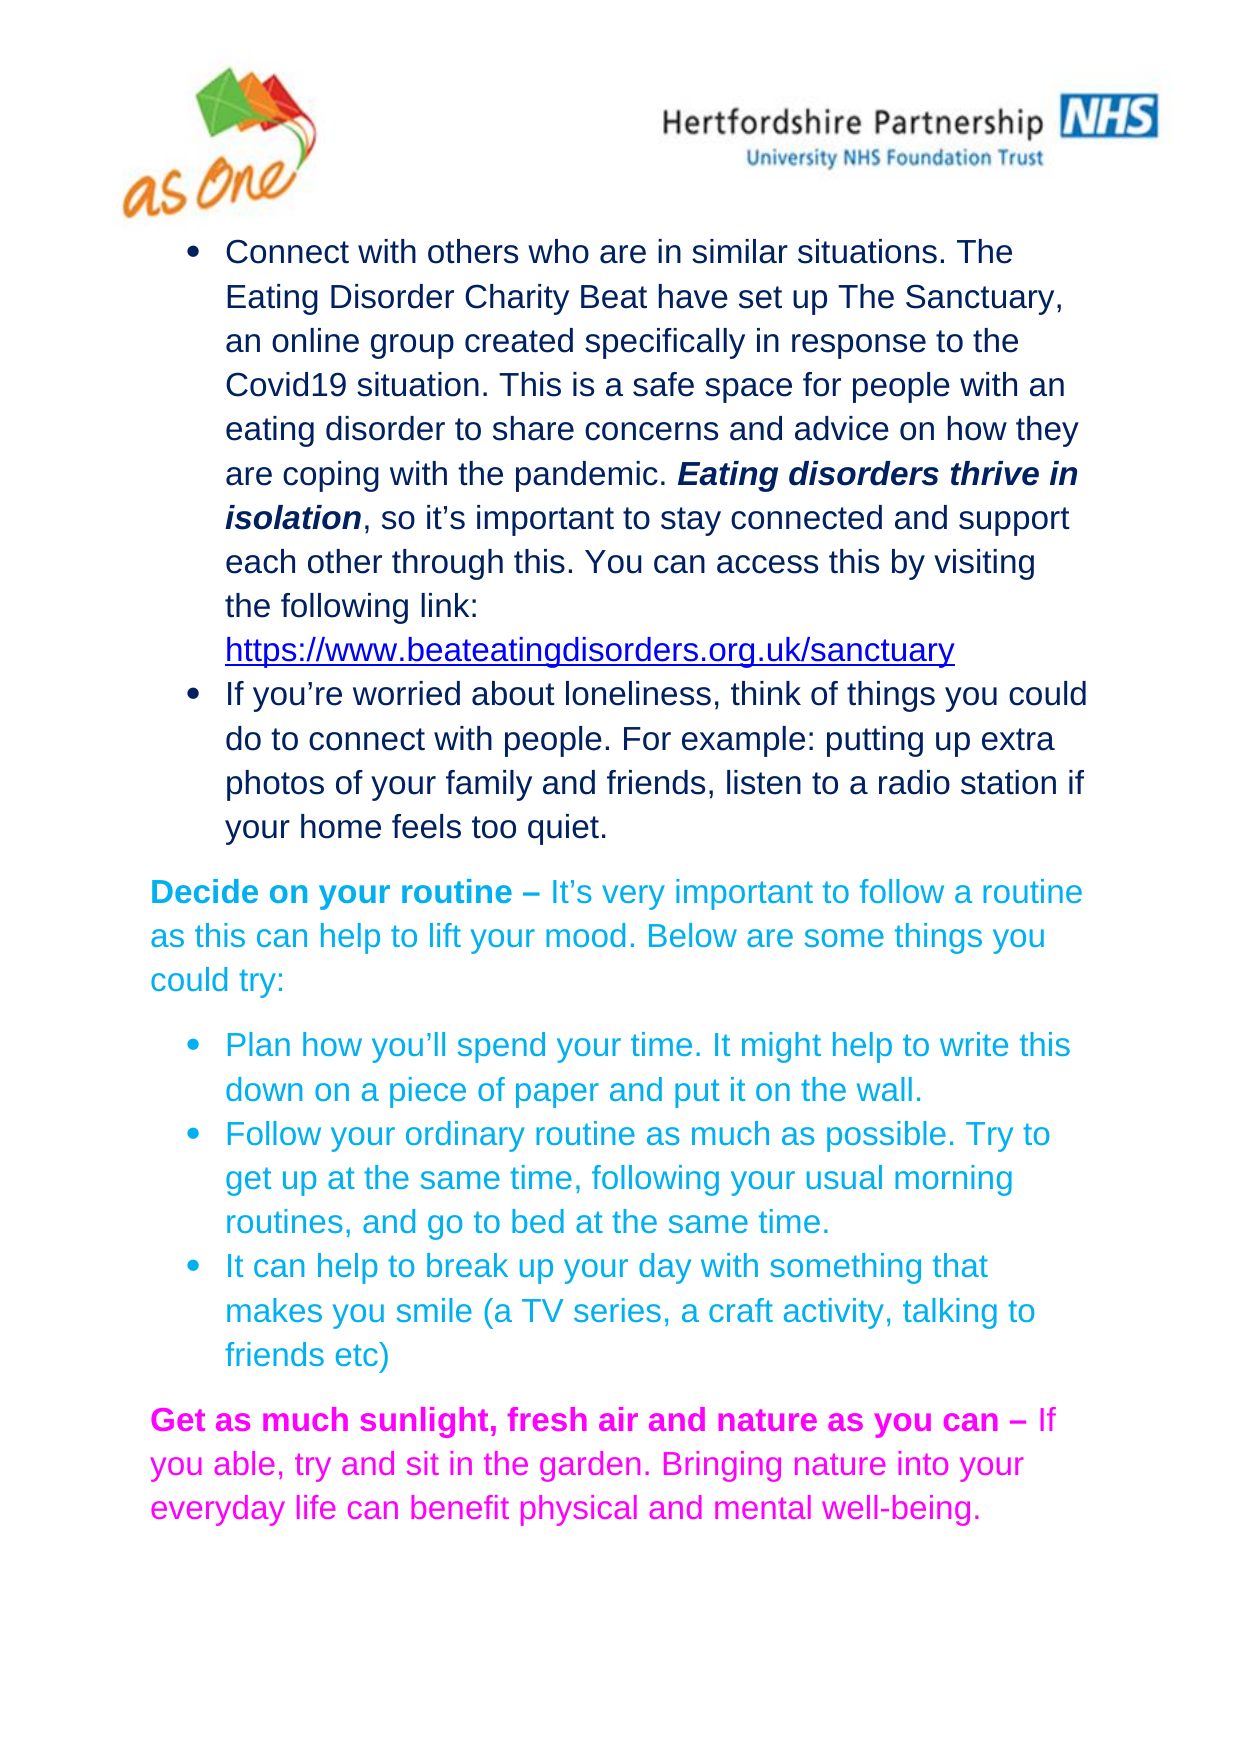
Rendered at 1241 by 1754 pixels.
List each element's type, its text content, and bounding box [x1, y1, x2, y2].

picture [102, 50, 1178, 232]
list Plan how you’ll spend your time. It might help to write this down on a piece of paper and put it on the wall. [187, 1025, 1090, 1108]
text Get as much sunlight, fresh air and nature as you can – If you able, try and sit in the garden. Bringing nature into your everyday life can benefit physical and mental well-being. [150, 1400, 1090, 1527]
text Decide on your routine – It’s very important to follow a routine as this can help to lift your mood. Below are some things you could try: [150, 872, 1090, 999]
list It can help to break up your day with something that makes you smile (a TV series, a craft activity, talking to friends etc) [187, 1246, 1090, 1373]
list If you’re worried about loneliness, think of things you could do to connect with people. For example: putting up extra photos of your family and friends, listen to a radio station if your home feels too quiet. [187, 674, 1090, 845]
list Follow your ordinary routine as much as possible. Try to get up at the same time, following your usual morning routines, and go to bed at the same time. [187, 1114, 1090, 1241]
list Connect with others who are in similar situations. The Eating Disorder Charity Beat have set up The Sanctuary, an online group created specifically in response to the Covid19 situation. This is a safe space for people with an eating disorder to share concerns and advice on how they are coping with the pandemic. Eating disorders thrive in isolation, so it’s important to stay connected and support each other through this. You can access this by visiting the following link: https://www.beateatingdisorders.org.uk/sanctuary [187, 232, 1090, 669]
